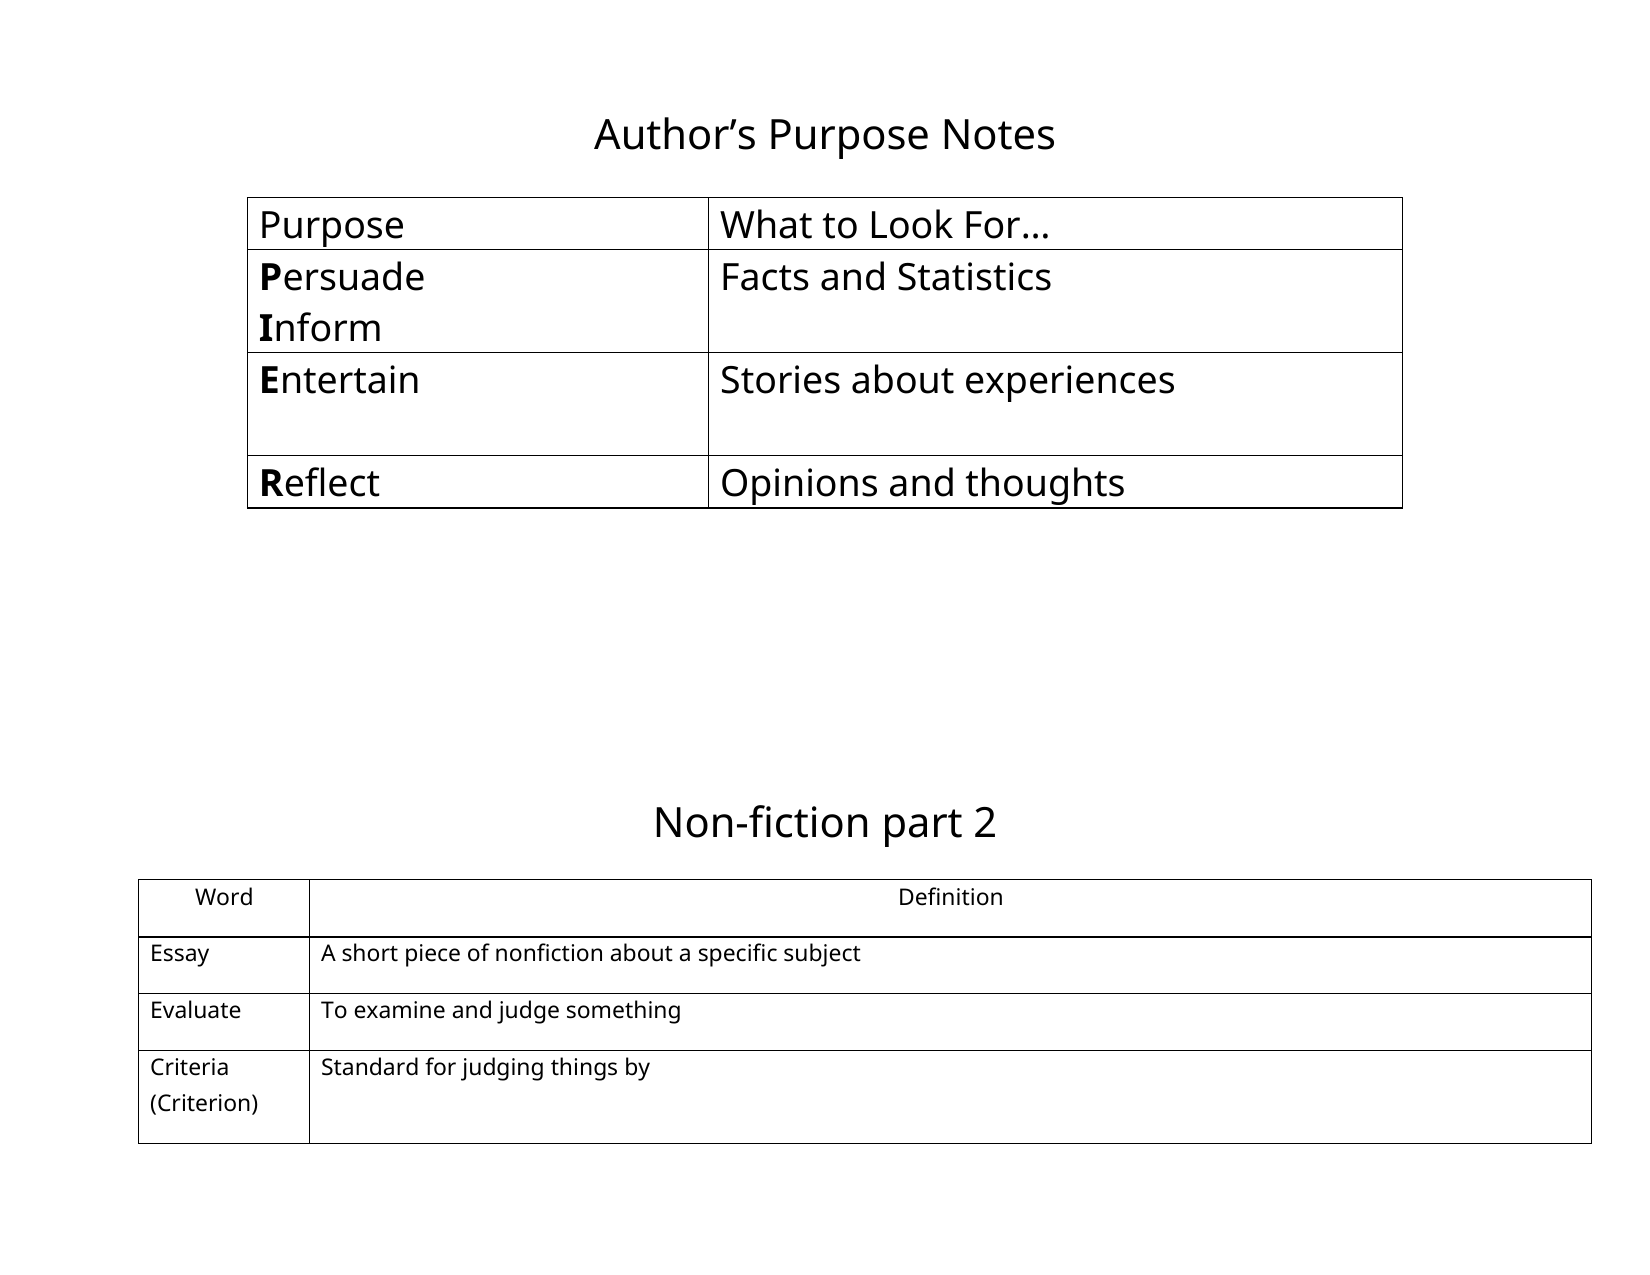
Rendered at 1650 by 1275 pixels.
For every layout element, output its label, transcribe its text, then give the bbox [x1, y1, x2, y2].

table_header Purpose [248, 198, 708, 249]
table_header Word [139, 880, 309, 936]
table_header Definition [310, 880, 1591, 936]
table_cell Facts and Statistics [709, 250, 1402, 352]
table_header What to Look For… [709, 198, 1402, 249]
table_cell Entertain [248, 353, 708, 455]
table_cell Criteria (Criterion) [139, 1051, 309, 1143]
table_cell Evaluate [139, 994, 309, 1050]
table_cell Stories about experiences [709, 353, 1402, 455]
table_cell Standard for judging things by [310, 1051, 1591, 1143]
table_cell A short piece of nonfiction about a specific subject [310, 938, 1591, 993]
text Non-fiction part 2 [150, 793, 1500, 850]
table_cell Opinions and thoughts [709, 456, 1402, 507]
table_cell Essay [139, 938, 309, 993]
table_cell Persuade Inform [248, 250, 708, 352]
table_cell To examine and judge something [310, 994, 1591, 1050]
text Author’s Purpose Notes [150, 105, 1500, 162]
table_cell Reflect [248, 456, 708, 507]
